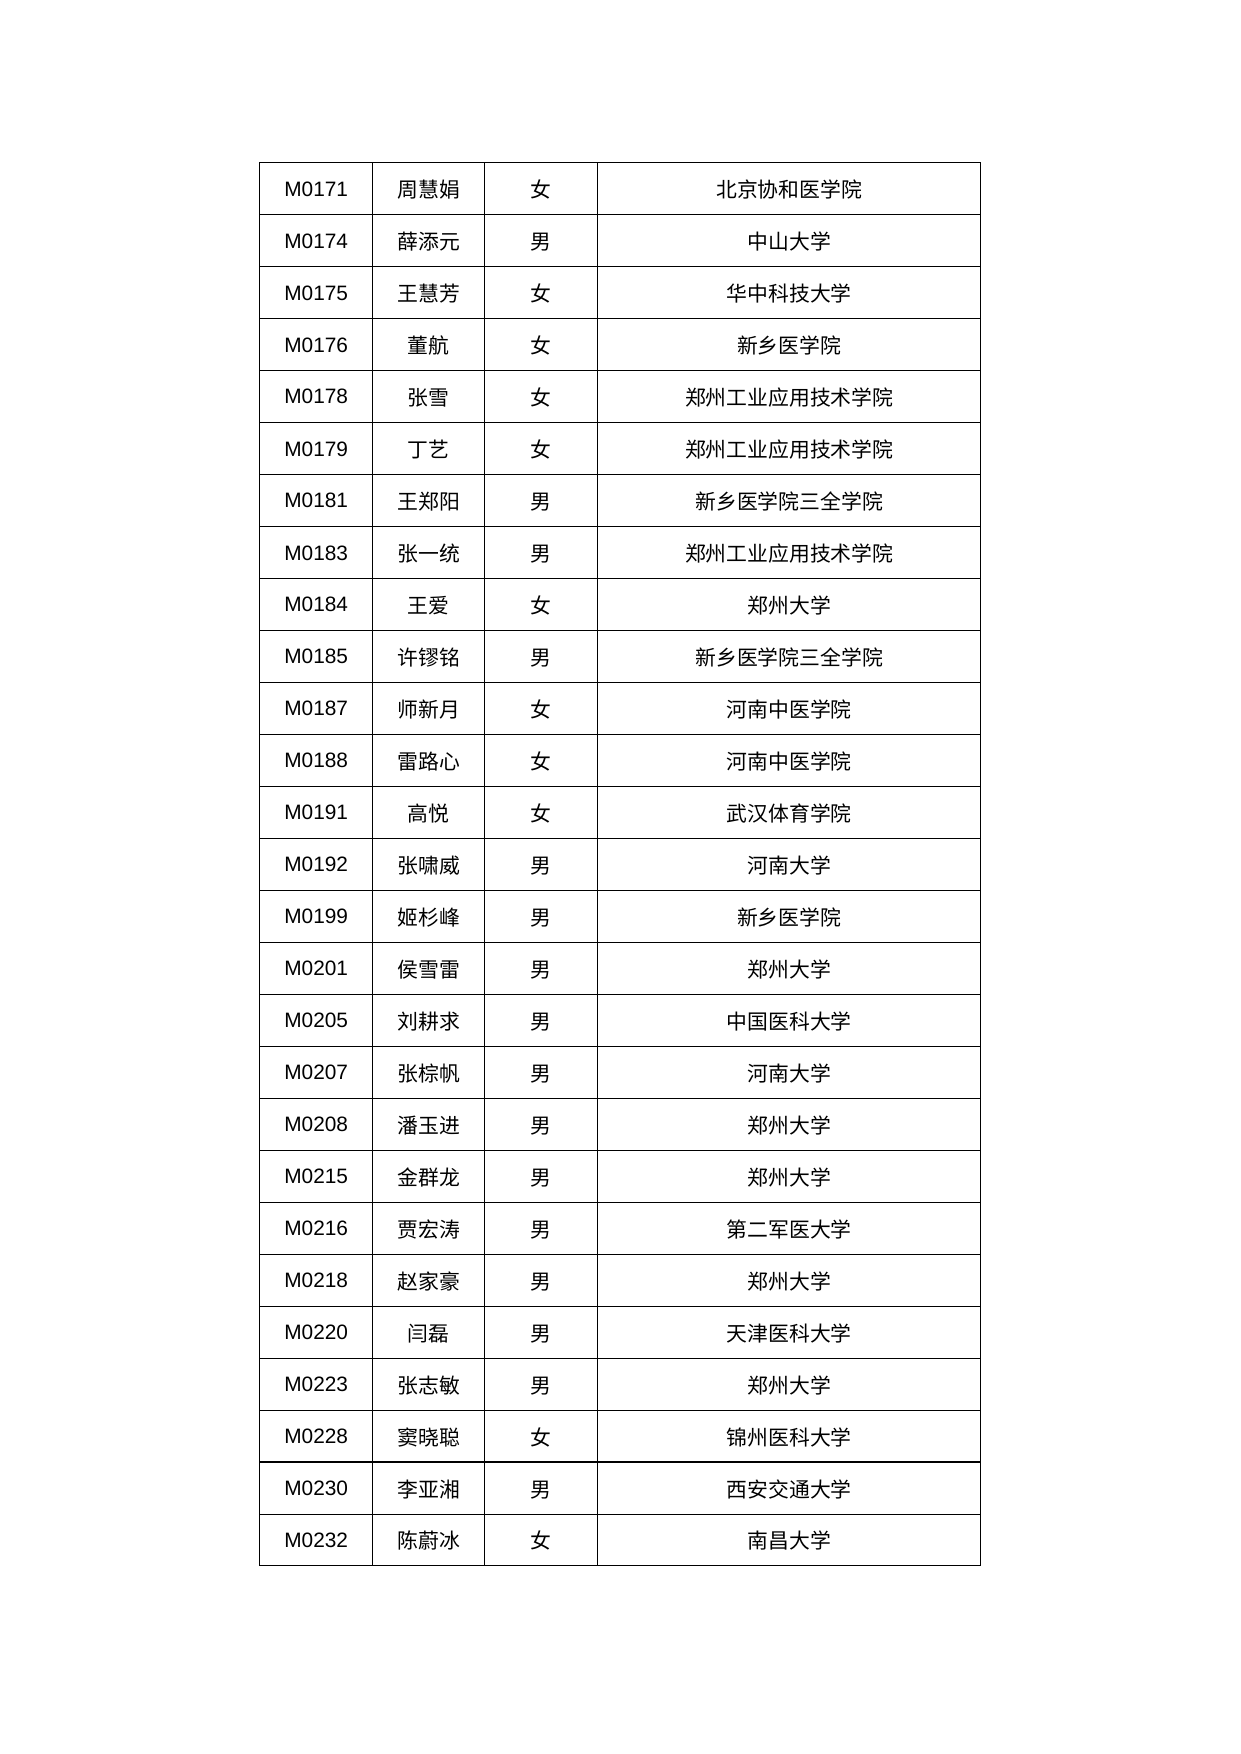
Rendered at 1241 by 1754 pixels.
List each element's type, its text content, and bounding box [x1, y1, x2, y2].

table_cell M0207 [260, 1047, 372, 1098]
table_cell 贾宏涛 [373, 1203, 484, 1253]
table_cell 许镠铭 [373, 631, 484, 682]
table_cell M0176 [260, 319, 372, 370]
table_cell 薛添元 [373, 215, 484, 266]
table_cell 男 [485, 1463, 597, 1513]
table_cell 女 [485, 735, 597, 786]
table_cell 金群龙 [373, 1151, 484, 1202]
table_cell M0192 [260, 839, 372, 890]
table_cell 张啸威 [373, 839, 484, 890]
table_cell M0220 [260, 1307, 372, 1357]
table_cell M0171 [260, 163, 372, 214]
table_cell M0228 [260, 1411, 372, 1461]
table_cell 男 [485, 995, 597, 1046]
table_cell 河南大学 [598, 839, 980, 890]
table_cell M0191 [260, 787, 372, 838]
table_cell 郑州大学 [598, 579, 980, 630]
table_cell 男 [485, 1047, 597, 1098]
table_cell 华中科技大学 [598, 267, 980, 318]
table_cell 男 [485, 1099, 597, 1149]
table_cell M0208 [260, 1099, 372, 1149]
table_cell 郑州大学 [598, 1151, 980, 1202]
table_cell 男 [485, 1307, 597, 1357]
table_cell M0188 [260, 735, 372, 786]
table_cell 女 [485, 787, 597, 838]
table_cell M0216 [260, 1203, 372, 1253]
table_cell M0184 [260, 579, 372, 630]
table_cell M0178 [260, 371, 372, 422]
table_cell M0218 [260, 1255, 372, 1306]
table_cell 南昌大学 [598, 1515, 980, 1565]
table_cell 新乡医学院 [598, 319, 980, 370]
table_cell 郑州工业应用技术学院 [598, 527, 980, 578]
table_cell M0185 [260, 631, 372, 682]
table_cell 王郑阳 [373, 475, 484, 526]
table_cell 男 [485, 1359, 597, 1409]
table_cell 师新月 [373, 683, 484, 734]
table_cell 女 [485, 371, 597, 422]
table_cell 窦晓聪 [373, 1411, 484, 1461]
table_cell 新乡医学院三全学院 [598, 631, 980, 682]
table_cell M0181 [260, 475, 372, 526]
table_cell M0187 [260, 683, 372, 734]
table_cell 王慧芳 [373, 267, 484, 318]
table_cell 郑州大学 [598, 943, 980, 994]
table_cell 张棕帆 [373, 1047, 484, 1098]
table_cell 郑州工业应用技术学院 [598, 371, 980, 422]
table_cell 北京协和医学院 [598, 163, 980, 214]
table_cell 河南中医学院 [598, 683, 980, 734]
table_cell 中山大学 [598, 215, 980, 266]
table_cell 郑州大学 [598, 1099, 980, 1149]
table_cell 男 [485, 1255, 597, 1306]
table_cell 女 [485, 579, 597, 630]
table_cell 女 [485, 319, 597, 370]
table_cell 高悦 [373, 787, 484, 838]
table_cell 男 [485, 891, 597, 942]
table_cell M0215 [260, 1151, 372, 1202]
table_cell 张雪 [373, 371, 484, 422]
table_cell 陈蔚冰 [373, 1515, 484, 1565]
table_cell M0175 [260, 267, 372, 318]
table_cell M0205 [260, 995, 372, 1046]
table_cell 王爱 [373, 579, 484, 630]
table_cell 郑州大学 [598, 1359, 980, 1409]
table_cell 男 [485, 1151, 597, 1202]
table_cell M0174 [260, 215, 372, 266]
table_cell 丁艺 [373, 423, 484, 474]
table_cell M0201 [260, 943, 372, 994]
table_cell 姬杉峰 [373, 891, 484, 942]
table_cell 张志敏 [373, 1359, 484, 1409]
table_cell 董航 [373, 319, 484, 370]
table_cell 新乡医学院三全学院 [598, 475, 980, 526]
table_cell 西安交通大学 [598, 1463, 980, 1513]
table_cell 女 [485, 267, 597, 318]
table_cell 男 [485, 527, 597, 578]
table_cell 女 [485, 1411, 597, 1461]
table_cell M0230 [260, 1463, 372, 1513]
table_cell 河南中医学院 [598, 735, 980, 786]
table_cell 刘耕求 [373, 995, 484, 1046]
table_cell M0183 [260, 527, 372, 578]
table_cell 周慧娟 [373, 163, 484, 214]
table_cell 女 [485, 423, 597, 474]
table_cell 新乡医学院 [598, 891, 980, 942]
table_cell 第二军医大学 [598, 1203, 980, 1253]
table_cell 张一统 [373, 527, 484, 578]
table_cell 郑州工业应用技术学院 [598, 423, 980, 474]
table_cell 天津医科大学 [598, 1307, 980, 1357]
table_cell 赵家豪 [373, 1255, 484, 1306]
table_cell 李亚湘 [373, 1463, 484, 1513]
table_cell 女 [485, 163, 597, 214]
table_cell 男 [485, 631, 597, 682]
table_cell 女 [485, 683, 597, 734]
table_cell M0232 [260, 1515, 372, 1565]
table_cell 侯雪雷 [373, 943, 484, 994]
table_cell 河南大学 [598, 1047, 980, 1098]
table_cell 女 [485, 1515, 597, 1565]
table_cell M0179 [260, 423, 372, 474]
table_cell 雷路心 [373, 735, 484, 786]
table_cell 郑州大学 [598, 1255, 980, 1306]
table_cell 闫磊 [373, 1307, 484, 1357]
table_cell 锦州医科大学 [598, 1411, 980, 1461]
table_cell M0223 [260, 1359, 372, 1409]
table_cell 男 [485, 1203, 597, 1253]
table_cell 男 [485, 475, 597, 526]
table_cell 男 [485, 839, 597, 890]
table_cell 男 [485, 943, 597, 994]
table_cell 男 [485, 215, 597, 266]
table_cell 潘玉进 [373, 1099, 484, 1149]
table_cell 中国医科大学 [598, 995, 980, 1046]
table_cell 武汉体育学院 [598, 787, 980, 838]
table_cell M0199 [260, 891, 372, 942]
